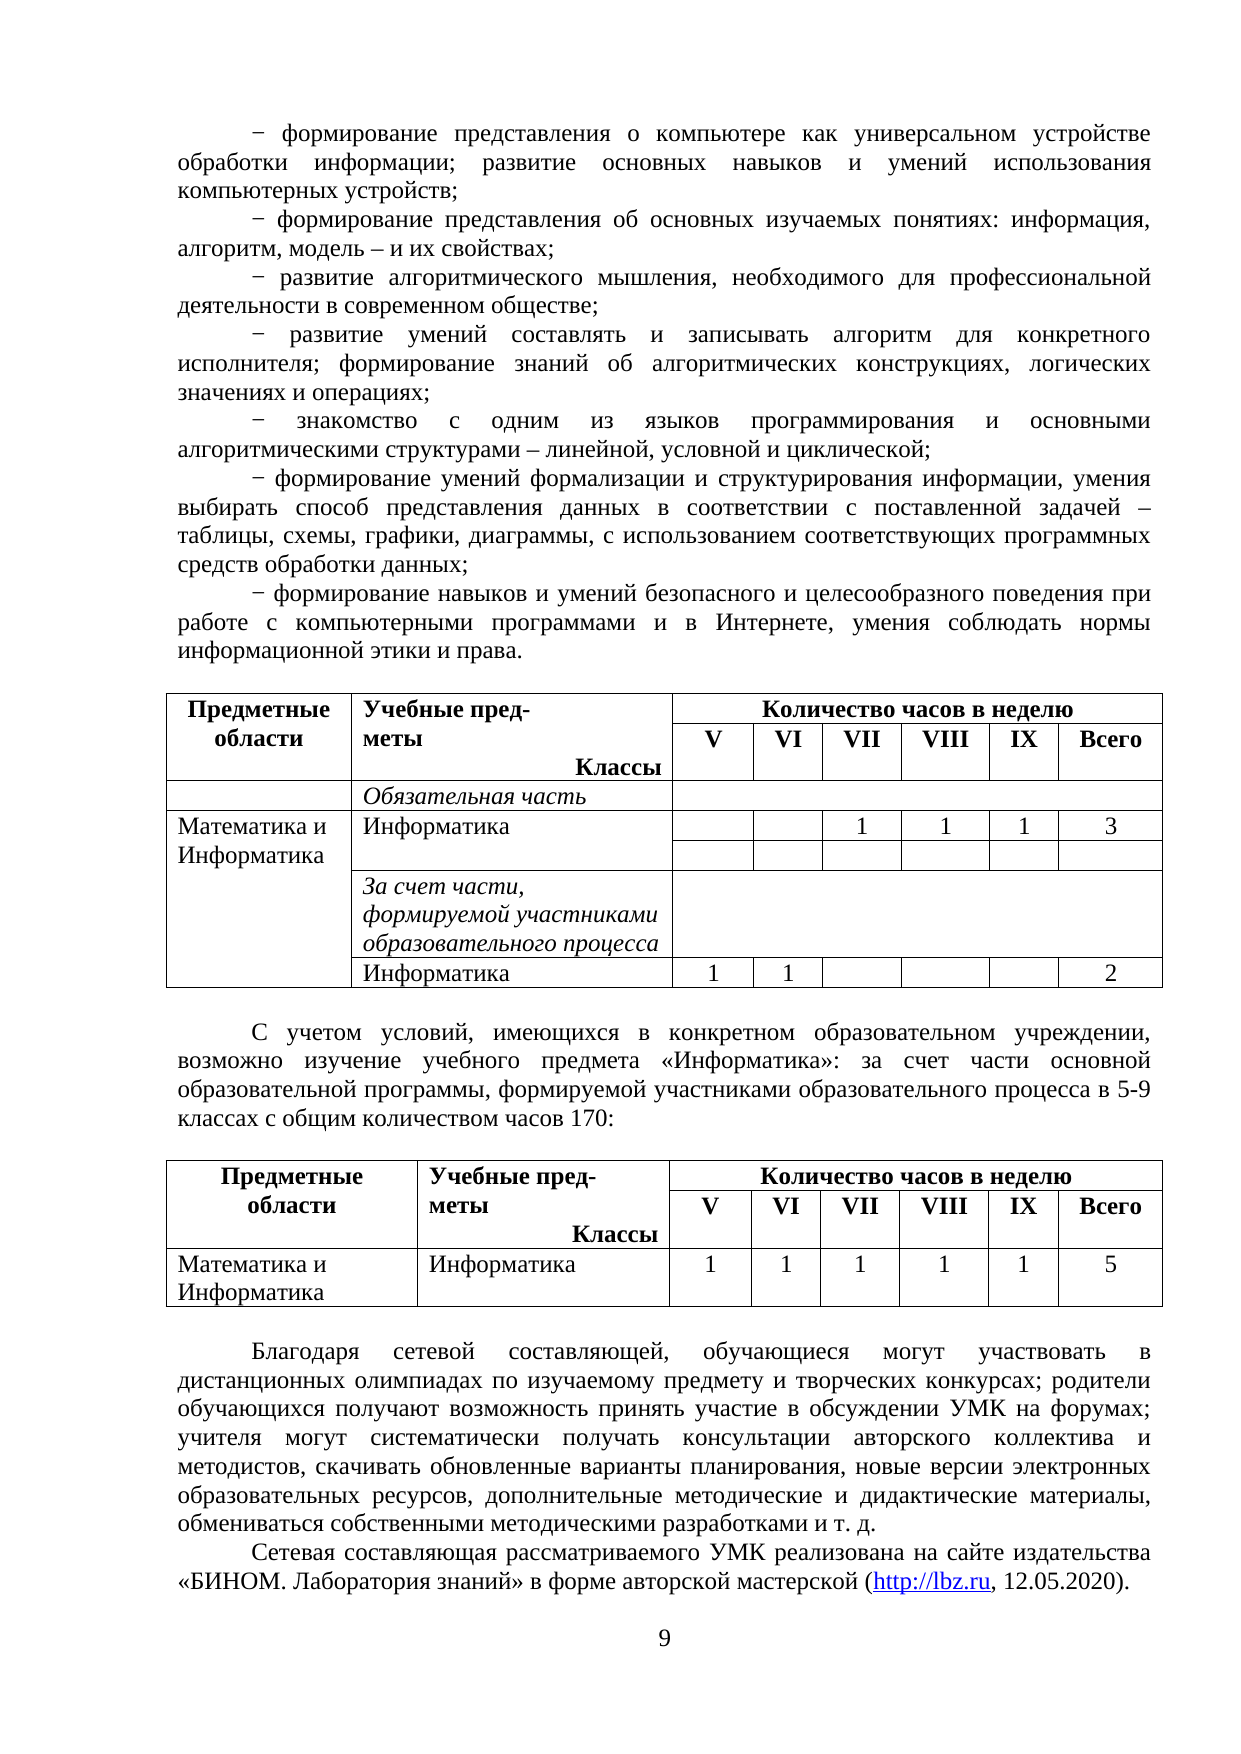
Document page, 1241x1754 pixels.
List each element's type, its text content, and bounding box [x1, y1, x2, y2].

table_cell [823, 958, 901, 987]
table_cell 1 [821, 1249, 899, 1306]
text − формирование представления об основных изучаемых понятиях: информация, алгоритм, модель – и их свойствах; [177, 204, 1152, 262]
table_cell 1 [754, 958, 822, 987]
table_cell VIII [900, 1191, 988, 1248]
table_cell 2 [1059, 958, 1162, 987]
table_cell VII [823, 724, 901, 780]
table_cell Всего [1059, 1191, 1162, 1248]
table_cell 1 [989, 1249, 1058, 1306]
text − развитие алгоритмического мышления, необходимого для профессиональной деятельности в современном обществе; [177, 262, 1152, 319]
table_header Количество часов в неделю [670, 1161, 1162, 1190]
table_cell Информатика [418, 1249, 669, 1306]
table_cell V [670, 1191, 751, 1248]
text Благодаря сетевой составляющей, обучающиеся могут участвовать в дистанционных олимпиадах по изучаемому предмету и творческих конкурсах; родители обучающихся получают возможность принять участие в обсуждении УМК на форумах; учителя могут систематически получать консультации авторского коллектива и методистов, скачивать обновленные варианты планирования, новые версии электронных образовательных ресурсов, дополнительные методические и дидактические материалы, обмениваться собственными методическими разработками и т. д. [177, 1336, 1152, 1537]
table_header Учебные пред- меты Классы [352, 694, 672, 780]
table_cell [673, 871, 1162, 957]
table_cell Всего [1059, 724, 1162, 780]
table_cell [167, 781, 351, 810]
table_cell [902, 841, 989, 870]
table_cell 1 [673, 958, 753, 987]
text − формирование навыков и умений безопасного и целесообразного поведения при работе с компьютерными программами и в Интернете, умения соблюдать нормы информационной этики и права. [177, 578, 1152, 664]
table_cell IX [990, 724, 1058, 780]
table_cell [673, 781, 1162, 810]
text − знакомство с одним из языков программирования и основными алгоритмическими структурами – линейной, условной и циклической; [177, 406, 1152, 463]
table_cell 1 [900, 1249, 988, 1306]
table_cell Обязательная часть [352, 781, 672, 810]
table_cell За счет части, формируемой участниками образовательного процесса [352, 871, 672, 957]
text Сетевая составляющая рассматриваемого УМК реализована на сайте издательства «БИНОМ. Лаборатория знаний» в форме авторской мастерской (http://lbz.ru, 12.05.2020). [177, 1537, 1152, 1595]
table_header Количество часов в неделю [673, 694, 1162, 723]
table_cell 5 [1059, 1249, 1162, 1306]
table_cell [1059, 841, 1162, 870]
table_cell 1 [823, 811, 901, 840]
table_cell IX [989, 1191, 1058, 1248]
text − развитие умений составлять и записывать алгоритм для конкретного исполнителя; формирование знаний об алгоритмических конструкциях, логических значениях и операциях; [177, 319, 1152, 406]
table_header Предметные области [167, 1161, 417, 1248]
table_header Предметные области [167, 694, 351, 780]
table_cell [823, 841, 901, 870]
table_cell [673, 841, 753, 870]
text − формирование умений формализации и структурирования информации, умения выбирать способ представления данных в соответствии с поставленной задачей – таблицы, схемы, графики, диаграммы, с использованием соответствующих программных средств обработки данных; [177, 463, 1152, 578]
text − формирование представления о компьютере как универсальном устройстве обработки информации; развитие основных навыков и умений использования компьютерных устройств; [177, 118, 1152, 204]
table_cell VI [752, 1191, 820, 1248]
table_cell 3 [1059, 811, 1162, 840]
text С учетом условий, имеющихся в конкретном образовательном учреждении, возможно изучение учебного предмета «Информатика»: за счет части основной образовательной программы, формируемой участниками образовательного процесса в 5-9 классах с общим количеством часов 170: [177, 1017, 1152, 1132]
table_cell Информатика [352, 811, 672, 870]
table_cell Математика и Информатика [167, 1249, 417, 1306]
table_cell 1 [990, 811, 1058, 840]
table_cell [754, 811, 822, 840]
table_cell [902, 958, 989, 987]
table_header Учебные пред- меты Классы [418, 1161, 669, 1248]
table_cell Математика и Информатика [167, 811, 351, 987]
table_cell VI [754, 724, 822, 780]
table_cell VIII [902, 724, 989, 780]
table_cell Информатика [352, 958, 672, 987]
table_cell V [673, 724, 753, 780]
table_cell 1 [752, 1249, 820, 1306]
table_cell [990, 958, 1058, 987]
table_cell 1 [902, 811, 989, 840]
table_cell [673, 811, 753, 840]
table_cell [990, 841, 1058, 870]
table_cell VII [821, 1191, 899, 1248]
table_cell [754, 841, 822, 870]
table_cell 1 [670, 1249, 751, 1306]
